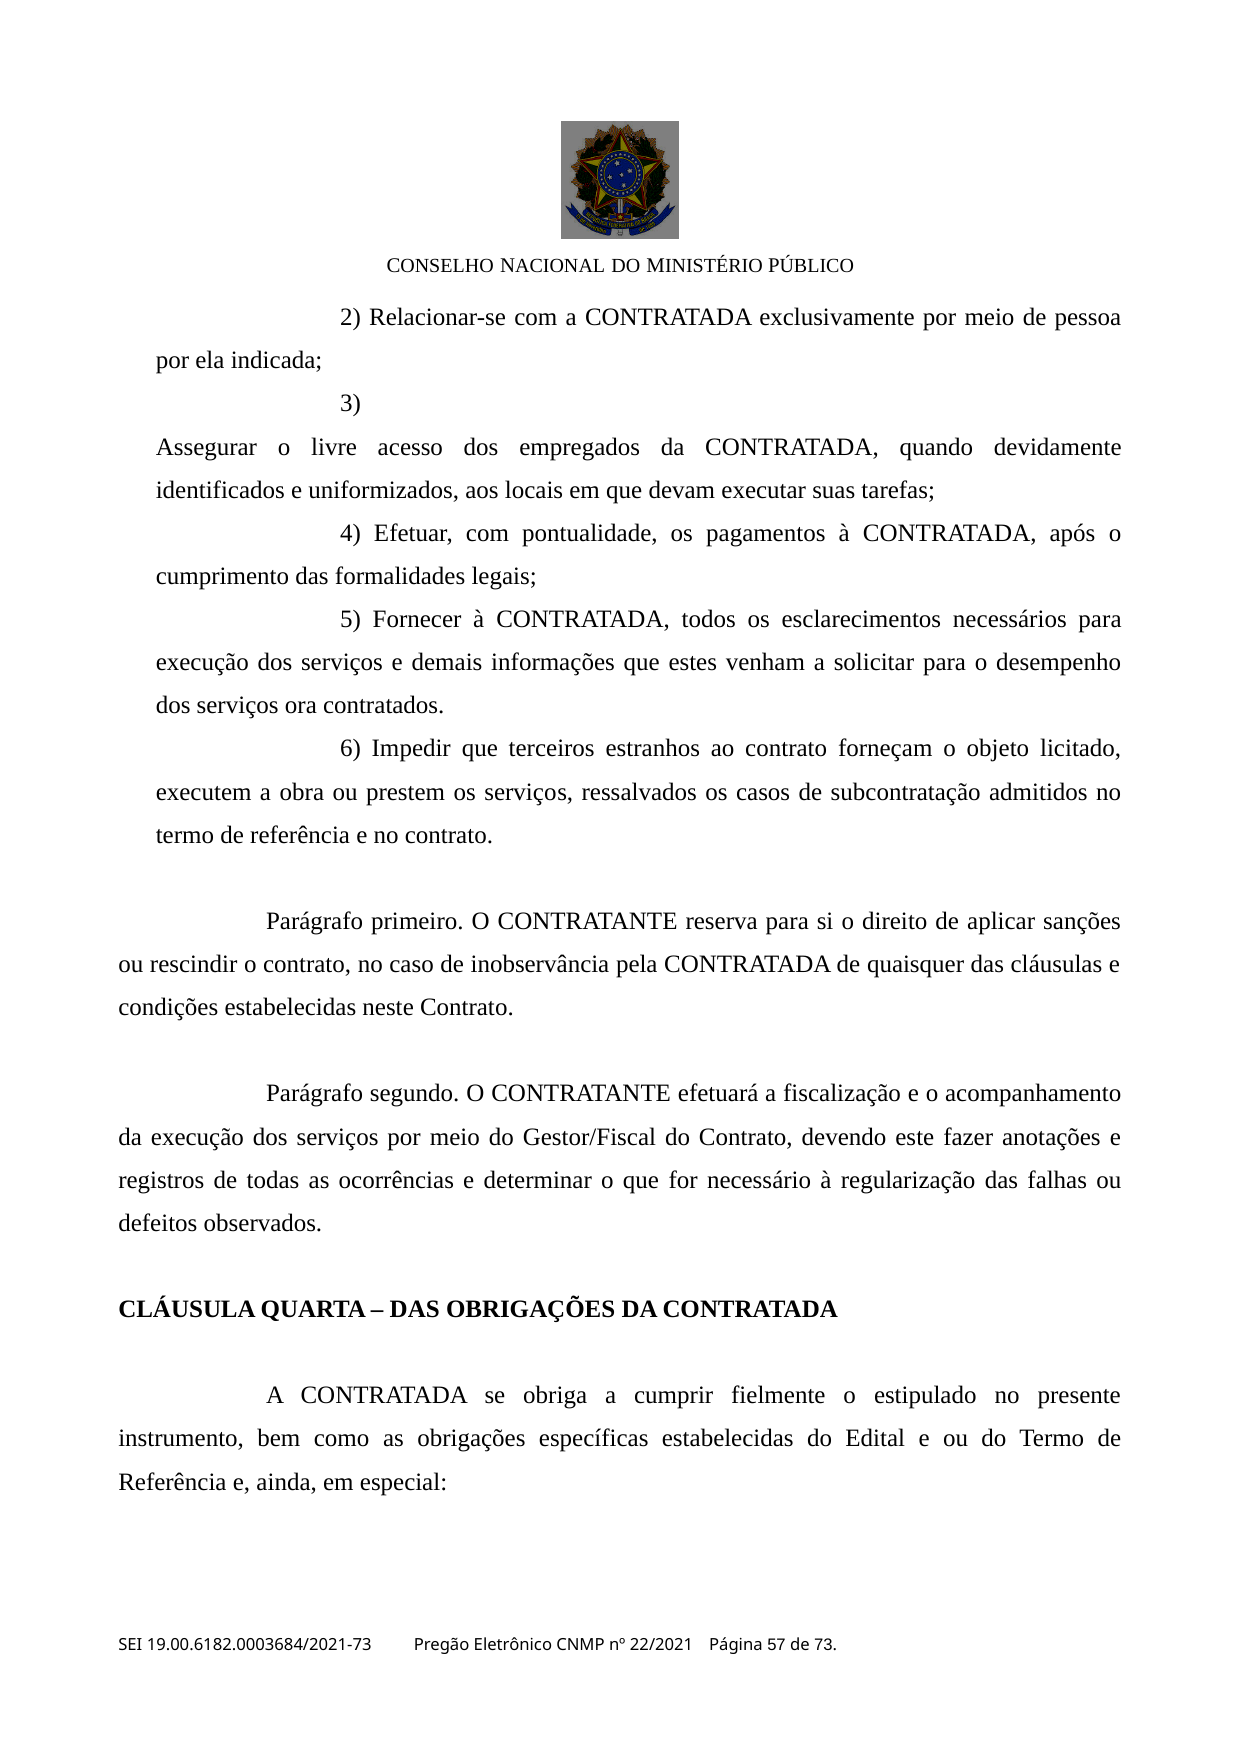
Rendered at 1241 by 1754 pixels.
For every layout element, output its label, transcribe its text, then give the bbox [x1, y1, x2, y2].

text CLÁUSULA QUARTA – DAS OBRIGAÇÕES DA CONTRATADA [118, 1294, 1122, 1323]
text A CONTRATADA se obriga a cumprir fielmente o estipulado no presente instrumento, bem como as obrigações específicas estabelecidas do Edital e ou do Termo de Referência e, ainda, em especial: [118, 1380, 1122, 1495]
text 4) Efetuar, com pontualidade, os pagamentos à CONTRATADA, após o cumprimento das formalidades legais; [156, 518, 1122, 590]
text Parágrafo primeiro. O CONTRATANTE reserva para si o direito de aplicar sanções ou rescindir o contrato, no caso de inobservância pela CONTRATADA de quaisquer das cláusulas e condições estabelecidas neste Contrato. [118, 906, 1122, 1021]
text 2) Relacionar-se com a CONTRATADA exclusivamente por meio de pessoa por ela indicada; [156, 302, 1122, 374]
text 3) [156, 388, 1122, 417]
text 5) Fornecer à CONTRATADA, todos os esclarecimentos necessários para execução dos serviços e demais informações que estes venham a solicitar para o desempenho dos serviços ora contratados. [156, 604, 1122, 719]
text Parágrafo segundo. O CONTRATANTE efetuará a fiscalização e o acompanhamento da execução dos serviços por meio do Gestor/Fiscal do Contrato, devendo este fazer anotações e registros de todas as ocorrências e determinar o que for necessário à regularização das falhas ou defeitos observados. [118, 1078, 1122, 1237]
text Assegurar o livre acesso dos empregados da CONTRATADA, quando devidamente identificados e uniformizados, aos locais em que devam executar suas tarefas; [156, 432, 1122, 503]
text 6) Impedir que terceiros estranhos ao contrato forneçam o objeto licitado, executem a obra ou prestem os serviços, ressalvados os casos de subcontratação admitidos no termo de referência e no contrato. [156, 733, 1122, 848]
